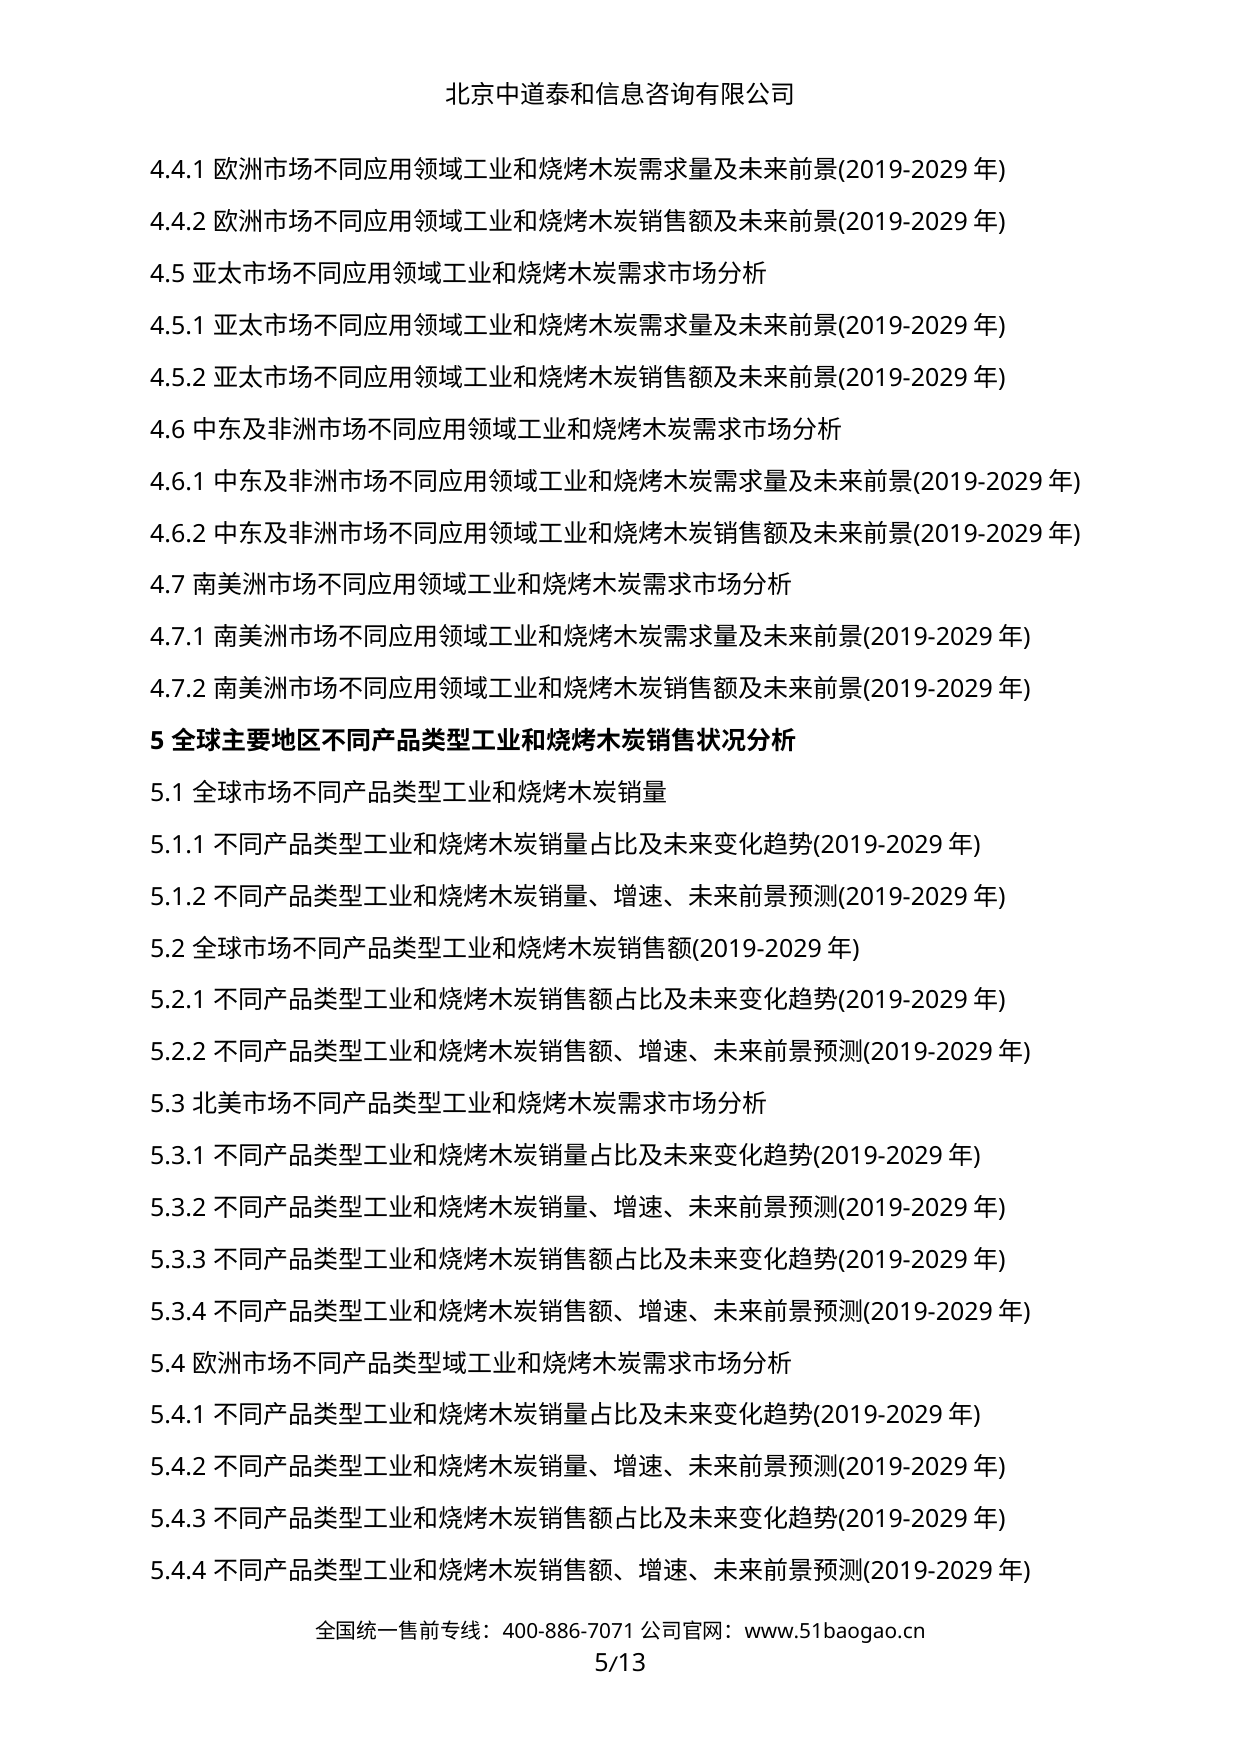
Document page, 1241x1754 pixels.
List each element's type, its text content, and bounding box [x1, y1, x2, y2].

text 5.4.4 不同产品类型工业和烧烤木炭销售额、增速、未来前景预测(2019-2029年) [150, 1551, 1090, 1587]
text 4.6.1 中东及非洲市场不同应用领域工业和烧烤木炭需求量及未来前景(2019-2029年) [150, 461, 1090, 497]
text 4.4.2 欧洲市场不同应用领域工业和烧烤木炭销售额及未来前景(2019-2029年) [150, 202, 1090, 238]
text 4.7 南美洲市场不同应用领域工业和烧烤木炭需求市场分析 [150, 565, 1090, 601]
text 5.3.2 不同产品类型工业和烧烤木炭销量、增速、未来前景预测(2019-2029年) [150, 1187, 1090, 1224]
text 5.1 全球市场不同产品类型工业和烧烤木炭销量 [150, 772, 1090, 809]
text 4.5.1 亚太市场不同应用领域工业和烧烤木炭需求量及未来前景(2019-2029年) [150, 306, 1090, 342]
text 5.1.1 不同产品类型工业和烧烤木炭销量占比及未来变化趋势(2019-2029年) [150, 824, 1090, 861]
text 5.3.4 不同产品类型工业和烧烤木炭销售额、增速、未来前景预测(2019-2029年) [150, 1291, 1090, 1327]
text 5.4 欧洲市场不同产品类型域工业和烧烤木炭需求市场分析 [150, 1343, 1090, 1379]
text 4.6 中东及非洲市场不同应用领域工业和烧烤木炭需求市场分析 [150, 409, 1090, 446]
text 5.4.3 不同产品类型工业和烧烤木炭销售额占比及未来变化趋势(2019-2029年) [150, 1499, 1090, 1535]
text 4.6.2 中东及非洲市场不同应用领域工业和烧烤木炭销售额及未来前景(2019-2029年) [150, 513, 1090, 549]
text 5.2.2 不同产品类型工业和烧烤木炭销售额、增速、未来前景预测(2019-2029年) [150, 1032, 1090, 1068]
text 5 全球主要地区不同产品类型工业和烧烤木炭销售状况分析 [150, 721, 1090, 757]
text 4.7.1 南美洲市场不同应用领域工业和烧烤木炭需求量及未来前景(2019-2029年) [150, 617, 1090, 653]
text 5.3 北美市场不同产品类型工业和烧烤木炭需求市场分析 [150, 1084, 1090, 1120]
text 5.4.1 不同产品类型工业和烧烤木炭销量占比及未来变化趋势(2019-2029年) [150, 1395, 1090, 1431]
text 4.5.2 亚太市场不同应用领域工业和烧烤木炭销售额及未来前景(2019-2029年) [150, 357, 1090, 394]
text 5.3.1 不同产品类型工业和烧烤木炭销量占比及未来变化趋势(2019-2029年) [150, 1136, 1090, 1172]
text 4.4.1 欧洲市场不同应用领域工业和烧烤木炭需求量及未来前景(2019-2029年) [150, 150, 1090, 186]
text 5.2.1 不同产品类型工业和烧烤木炭销售额占比及未来变化趋势(2019-2029年) [150, 980, 1090, 1016]
text 5.4.2 不同产品类型工业和烧烤木炭销量、增速、未来前景预测(2019-2029年) [150, 1447, 1090, 1483]
text 5.3.3 不同产品类型工业和烧烤木炭销售额占比及未来变化趋势(2019-2029年) [150, 1239, 1090, 1276]
text 5.2 全球市场不同产品类型工业和烧烤木炭销售额(2019-2029年) [150, 928, 1090, 964]
text 4.5 亚太市场不同应用领域工业和烧烤木炭需求市场分析 [150, 254, 1090, 290]
text 5.1.2 不同产品类型工业和烧烤木炭销量、增速、未来前景预测(2019-2029年) [150, 876, 1090, 912]
text 4.7.2 南美洲市场不同应用领域工业和烧烤木炭销售额及未来前景(2019-2029年) [150, 669, 1090, 705]
